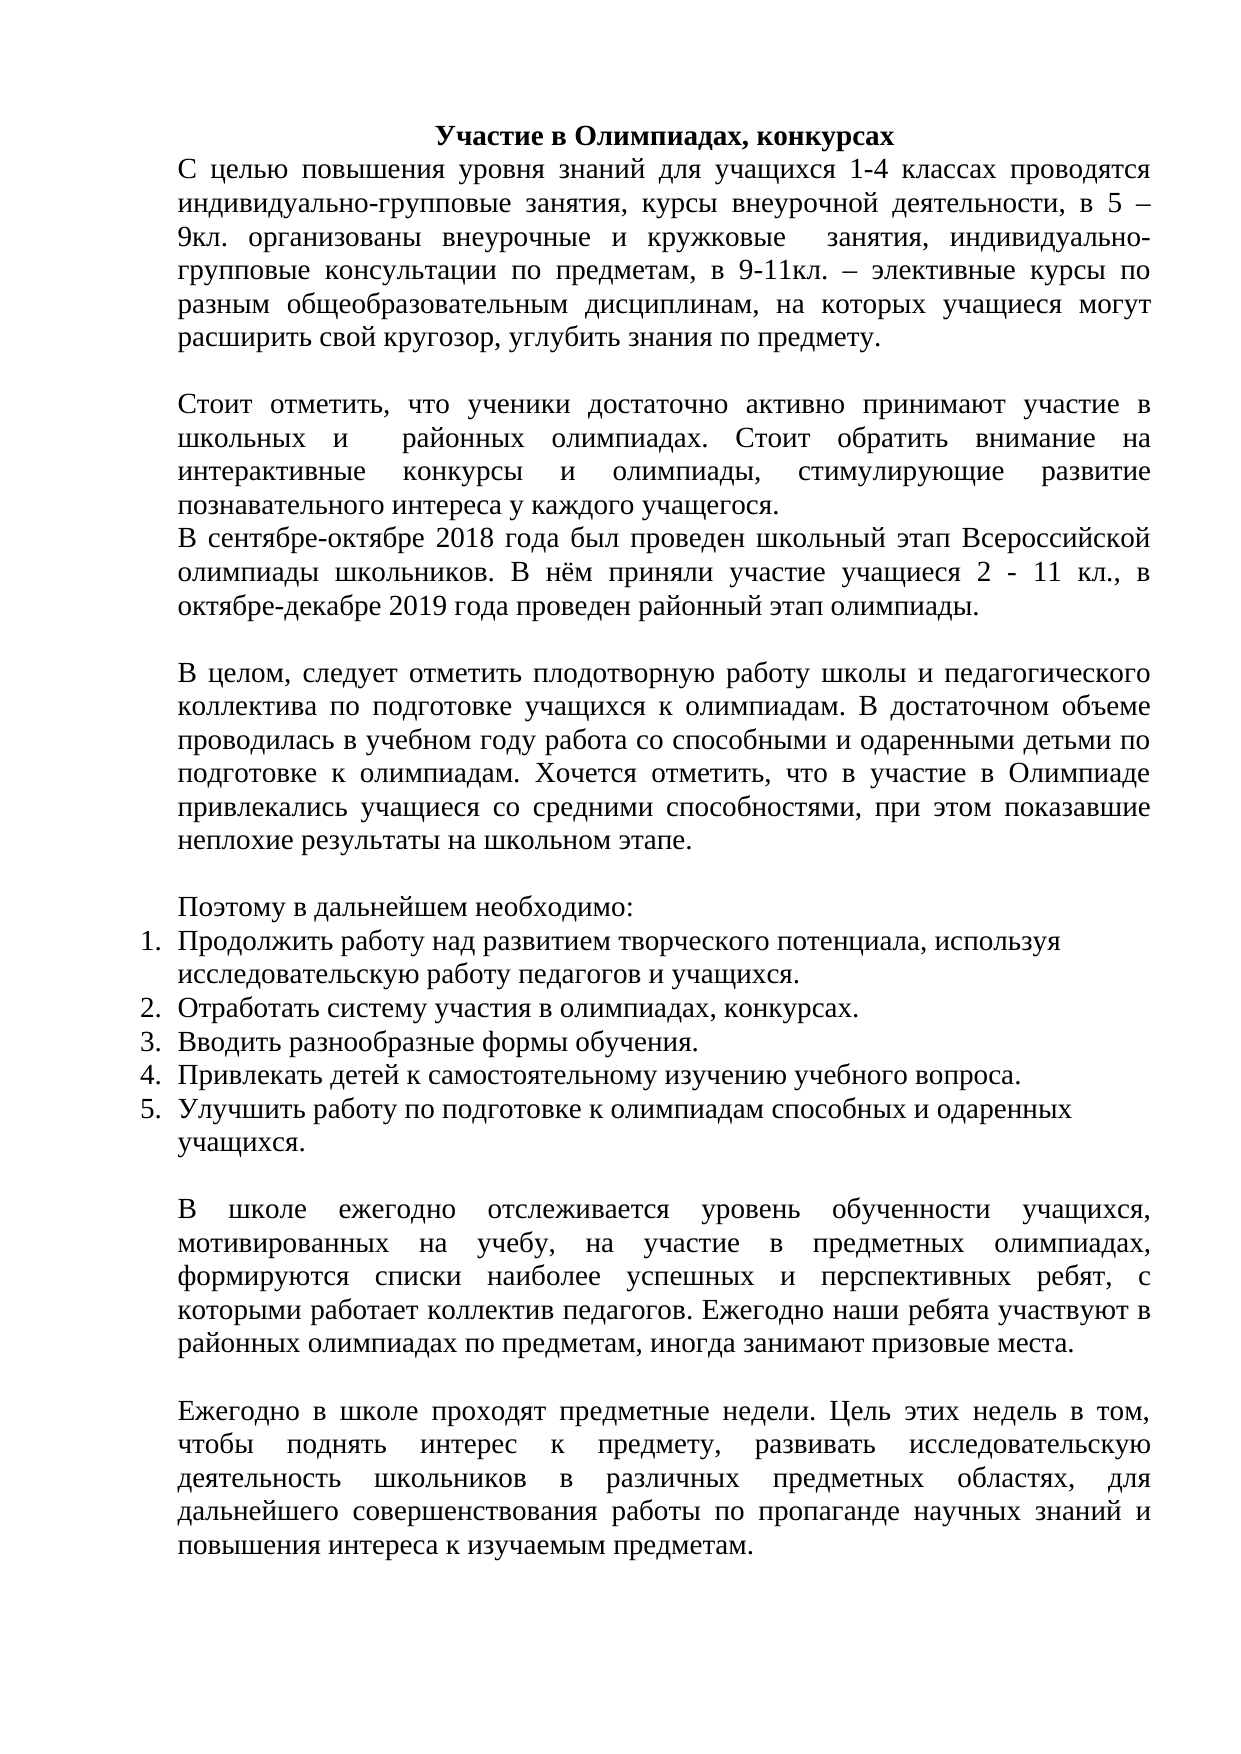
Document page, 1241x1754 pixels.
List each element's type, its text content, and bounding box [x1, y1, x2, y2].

text В школе ежегодно отслеживается уровень обученности учащихся, мотивированных на учебу, на участие в предметных олимпиадах, формируются списки наиболее успешных и перспективных ребят, с которыми работает коллектив педагогов. Ежегодно наши ребята участвуют в районных олимпиадах по предметам, иногда занимают призовые места. [177, 1191, 1152, 1359]
text Стоит отметить, что ученики достаточно активно принимают участие в школьных и районных олимпиадах. Стоит обратить внимание на интерактивные конкурсы и олимпиады, стимулирующие развитие познавательного интереса у каждого учащегося. [177, 386, 1152, 521]
list Привлекать детей к самостоятельному изучению учебного вопроса. [140, 1057, 1152, 1091]
text Ежегодно в школе проходят предметные недели. Цель этих недель в том, чтобы поднять интерес к предмету, развивать исследовательскую деятельность школьников в различных предметных областях, для дальнейшего совершенствования работы по пропаганде научных знаний и повышения интереса к изучаемым предметам. [177, 1393, 1152, 1560]
text Участие в Олимпиадах, конкурсах [177, 118, 1152, 152]
text В целом, следует отметить плодотворную работу школы и педагогического коллектива по подготовке учащихся к олимпиадам. В достаточном объеме проводилась в учебном году работа со способными и одаренными детьми по подготовке к олимпиадам. Хочется отметить, что в участие в Олимпиаде привлекались учащиеся со средними способностями, при этом показавшие неплохие результаты на школьном этапе. [177, 655, 1152, 856]
list Продолжить работу над развитием творческого потенциала, используя исследовательскую работу педагогов и учащихся. [140, 923, 1152, 990]
list Улучшить работу по подготовке к олимпиадам способных и одаренных учащихся. [140, 1091, 1152, 1158]
text В сентябре-октябре 2018 года был проведен школьный этап Всероссийской олимпиады школьников. В нём приняли участие учащиеся 2 - 11 кл., в октябре-декабре 2019 года проведен районный этап олимпиады. [177, 521, 1152, 621]
list Отработать систему участия в олимпиадах, конкурсах. [140, 990, 1152, 1024]
text С целью повышения уровня знаний для учащихся 1-4 классах проводятся индивидуально-групповые занятия, курсы внеурочной деятельности, в 5 – 9кл. организованы внеурочные и кружковые занятия, индивидуально-групповые консультации по предметам, в 9-11кл. – элективные курсы по разным общеобразовательным дисциплинам, на которых учащиеся могут расширить свой кругозор, углубить знания по предмету. [177, 152, 1152, 353]
list Вводить разнообразные формы обучения. [140, 1024, 1152, 1057]
text Поэтому в дальнейшем необходимо: [177, 889, 1152, 923]
